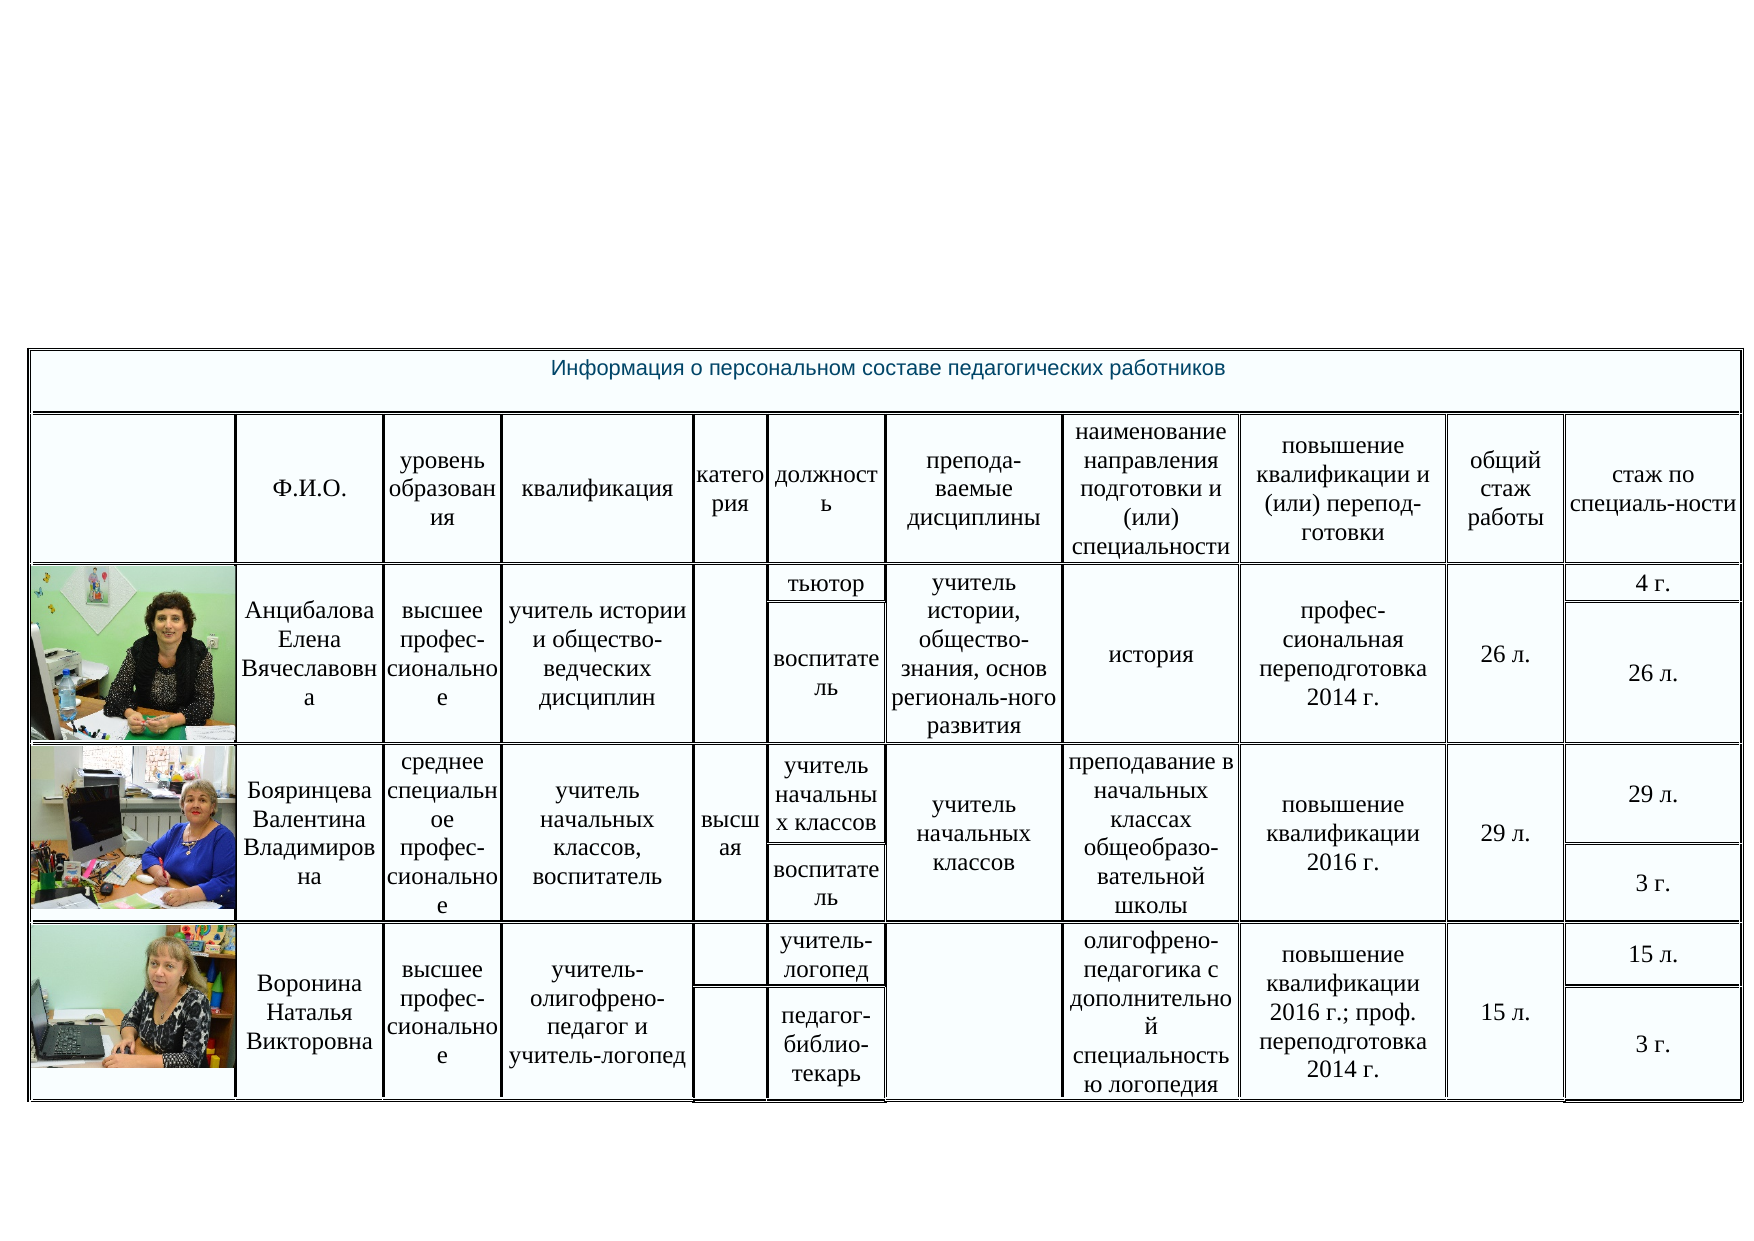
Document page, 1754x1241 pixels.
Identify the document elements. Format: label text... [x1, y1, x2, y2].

table_cell Бояринцева Валентина Владимировна [237, 745, 382, 920]
table_cell профес-сиональная переподготовка 2014 г. [1241, 565, 1445, 741]
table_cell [383, 924, 501, 1099]
table_header Информация о персональном составе педагогических работников [31, 351, 1740, 411]
table_cell учитель начальных классов [769, 745, 884, 841]
table_cell 26 л. [1448, 565, 1563, 741]
table_cell учитель начальных классов, воспитатель [503, 745, 692, 920]
table_cell Воронина Наталья Викторовна [235, 924, 383, 1099]
table_cell 4 г. [1566, 561, 1741, 600]
table_cell 29 л. [1566, 741, 1741, 841]
table_cell история [1064, 565, 1238, 741]
table_cell 15 л. [1446, 924, 1564, 1099]
table_cell учитель-олигофрено-педагог и учитель-логопед [501, 924, 693, 1099]
table_cell учитель истории и общество-ведческих дисциплин [503, 565, 692, 741]
table_cell стаж по специаль-ности [1566, 411, 1741, 561]
table_cell 26 л. [1565, 600, 1742, 741]
table_cell 15 л. [1566, 920, 1741, 984]
table_cell общий стаж работы [1448, 415, 1563, 561]
table_cell квалификация [503, 415, 692, 561]
table_cell Анцибалова Елена Вячеславовна [237, 565, 382, 741]
table_cell наименование направления подготовки и (или) специальности [1064, 415, 1238, 561]
table_cell высшая [695, 745, 766, 920]
picture [31, 925, 236, 1068]
table_cell учитель начальных классов [887, 745, 1061, 920]
table_cell препода-ваемые дисциплины [887, 415, 1061, 561]
table_cell [695, 924, 766, 984]
table_cell тьютор [769, 565, 884, 600]
table_cell среднее специальное профес-сиональное [385, 745, 500, 920]
table_cell преподавание в начальных классах общеобразо-вательной школы [1064, 745, 1238, 920]
picture [31, 746, 236, 909]
table_cell 3 г. [1565, 984, 1741, 1099]
table_cell учитель-логопед [769, 924, 884, 984]
table_cell [693, 988, 767, 1099]
table_cell [695, 565, 766, 741]
table_cell [31, 411, 234, 561]
table_cell олигофрено-педагогика с дополнительной специальностью логопедия [1062, 924, 1239, 1099]
table_cell категория [695, 415, 766, 561]
table_cell повышение квалификации 2016 г.; проф. переподготовка 2014 г. [1240, 924, 1446, 1099]
table_cell должность [769, 415, 884, 561]
table_cell педагог-библио-текарь [767, 988, 885, 1099]
table_cell высшее профес-сиональное [385, 565, 500, 741]
table_cell повышение квалификации и (или) перепод-готовки [1241, 415, 1445, 561]
table_cell [885, 924, 1062, 1099]
table_cell Ф.И.О. [237, 415, 382, 561]
table_cell [31, 909, 234, 920]
picture [31, 566, 236, 740]
table_cell повышение квалификации 2016 г. [1241, 745, 1445, 920]
table_cell 29 л. [1448, 745, 1563, 920]
table_cell учитель истории, общество-знания, основ региональ-ного развития [887, 565, 1061, 741]
table_cell воспитатель [769, 603, 884, 741]
table_cell 3 г. [1566, 841, 1741, 920]
table_cell [31, 1068, 235, 1099]
table_cell уровень образования [385, 415, 500, 561]
table_cell воспитатель [769, 845, 884, 920]
